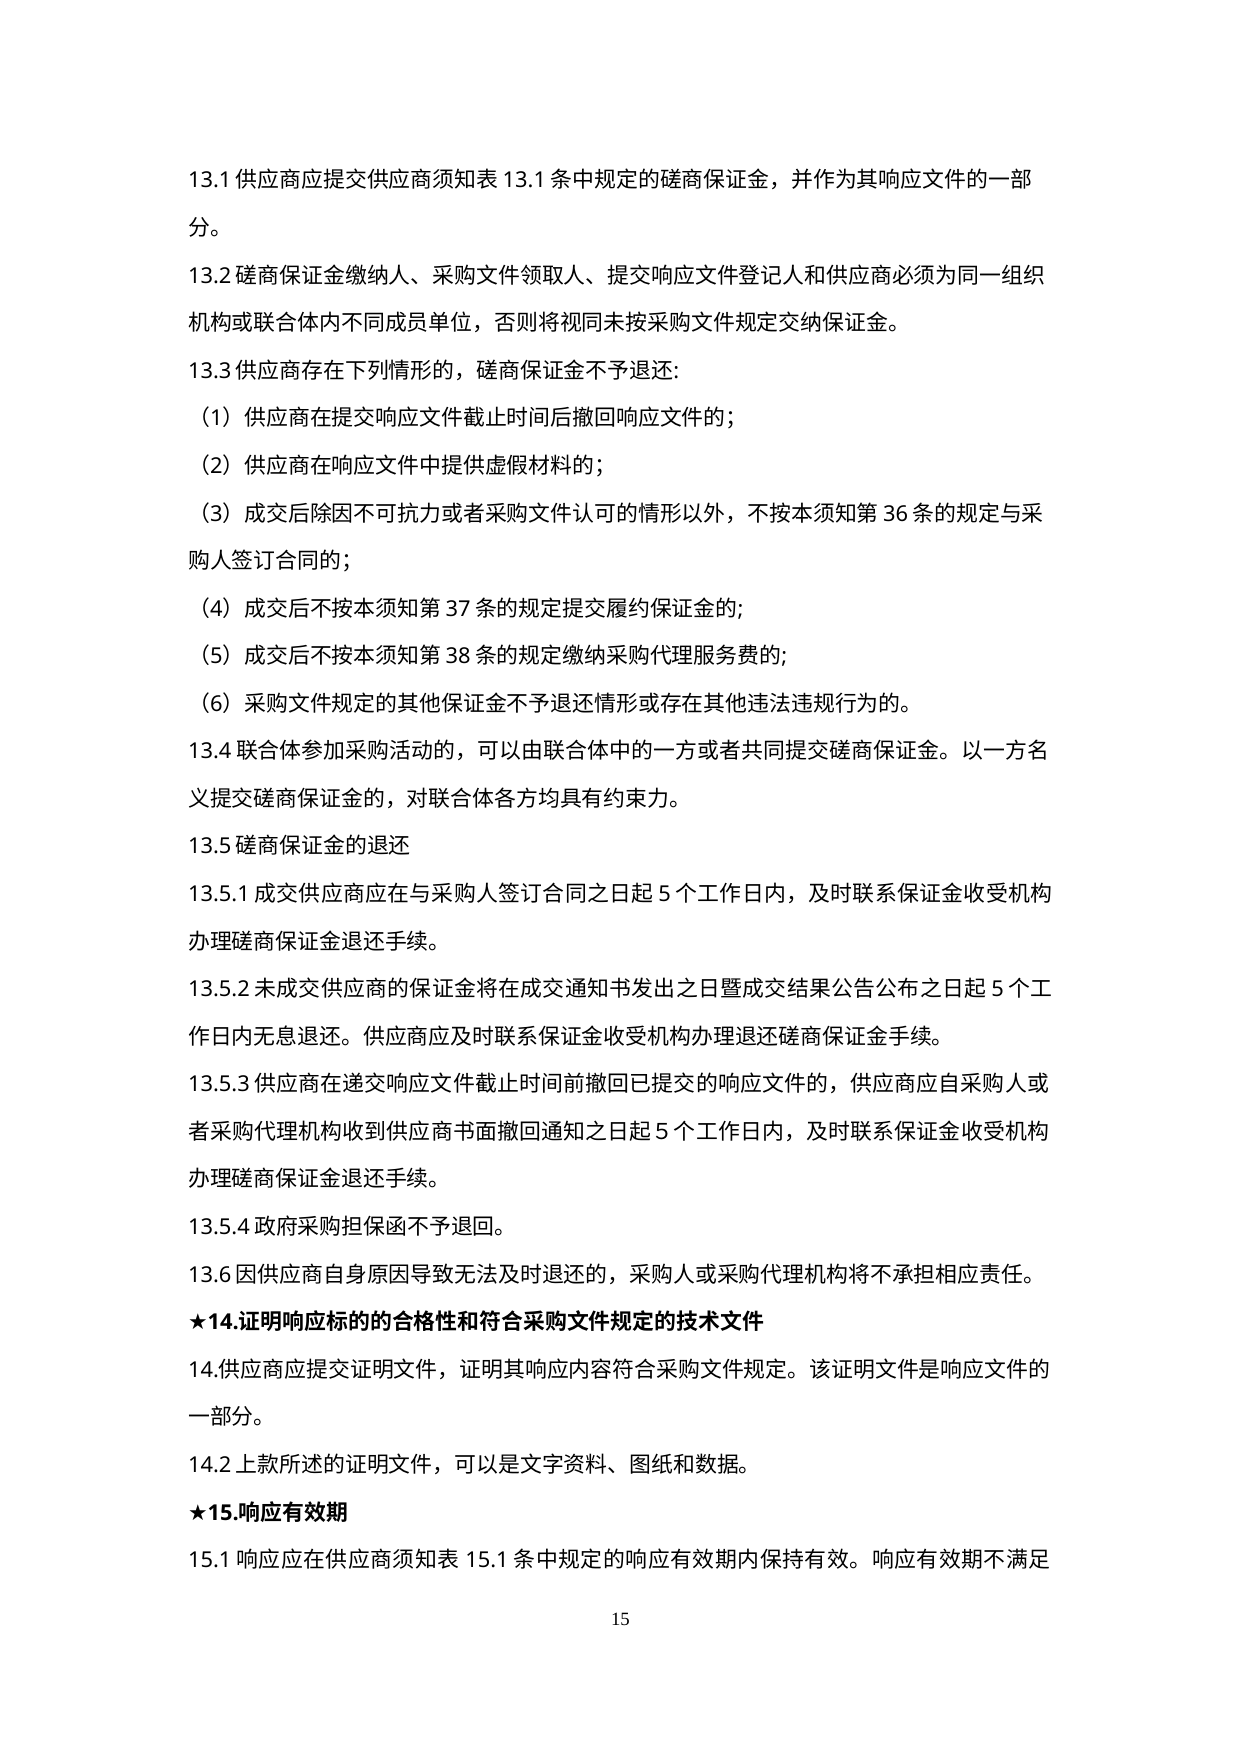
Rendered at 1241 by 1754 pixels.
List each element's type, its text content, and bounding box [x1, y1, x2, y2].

text 13.3供应商存在下列情形的，磋商保证金不予退还: [188, 353, 1052, 384]
text （3）成交后除因不可抗力或者采购文件认可的情形以外，不按本须知第36条的规定与采购人签订合同的； [188, 496, 1052, 575]
text 14.供应商应提交证明文件，证明其响应内容符合采购文件规定。该证明文件是响应文件的一部分。 [188, 1352, 1052, 1431]
text （6）采购文件规定的其他保证金不予退还情形或存在其他违法违规行为的。 [188, 686, 1052, 718]
text 13.4联合体参加采购活动的，可以由联合体中的一方或者共同提交磋商保证金。以一方名义提交磋商保证金的，对联合体各方均具有约束力。 [188, 733, 1052, 813]
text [188, 1542, 1052, 1574]
text 13.5.1成交供应商应在与采购人签订合同之日起5个工作日内，及时联系保证金收受机构办理磋商保证金退还手续。 [188, 876, 1052, 955]
text 13.5.3供应商在递交响应文件截止时间前撤回已提交的响应文件的，供应商应自采购人或者采购代理机构收到供应商书面撤回通知之日起５个工作日内，及时联系保证金收受机构办理磋商保证金退还手续。 [188, 1066, 1052, 1193]
text （5）成交后不按本须知第38条的规定缴纳采购代理服务费的; [188, 638, 1052, 670]
text 14.2上款所述的证明文件，可以是文字资料、图纸和数据。 [188, 1447, 1052, 1479]
text 13.6因供应商自身原因导致无法及时退还的，采购人或采购代理机构将不承担相应责任。 [188, 1257, 1052, 1288]
text ★15.响应有效期 [188, 1494, 1052, 1526]
text 13.5磋商保证金的退还 [188, 828, 1052, 860]
text （1）供应商在提交响应文件截止时间后撤回响应文件的； [188, 400, 1052, 432]
text 13.1供应商应提交供应商须知表13.1条中规定的磋商保证金，并作为其响应文件的一部分。 [188, 162, 1052, 242]
text （2）供应商在响应文件中提供虚假材料的； [188, 448, 1052, 480]
text 13.5.4政府采购担保函不予退回。 [188, 1209, 1052, 1241]
text （4）成交后不按本须知第37条的规定提交履约保证金的; [188, 591, 1052, 622]
text 13.2磋商保证金缴纳人、采购文件领取人、提交响应文件登记人和供应商必须为同一组织机构或联合体内不同成员单位，否则将视同未按采购文件规定交纳保证金。 [188, 258, 1052, 337]
text ★14.证明响应标的的合格性和符合采购文件规定的技术文件 [188, 1304, 1052, 1336]
text 13.5.2未成交供应商的保证金将在成交通知书发出之日暨成交结果公告公布之日起5个工作日内无息退还。供应商应及时联系保证金收受机构办理退还磋商保证金手续。 [188, 971, 1052, 1051]
